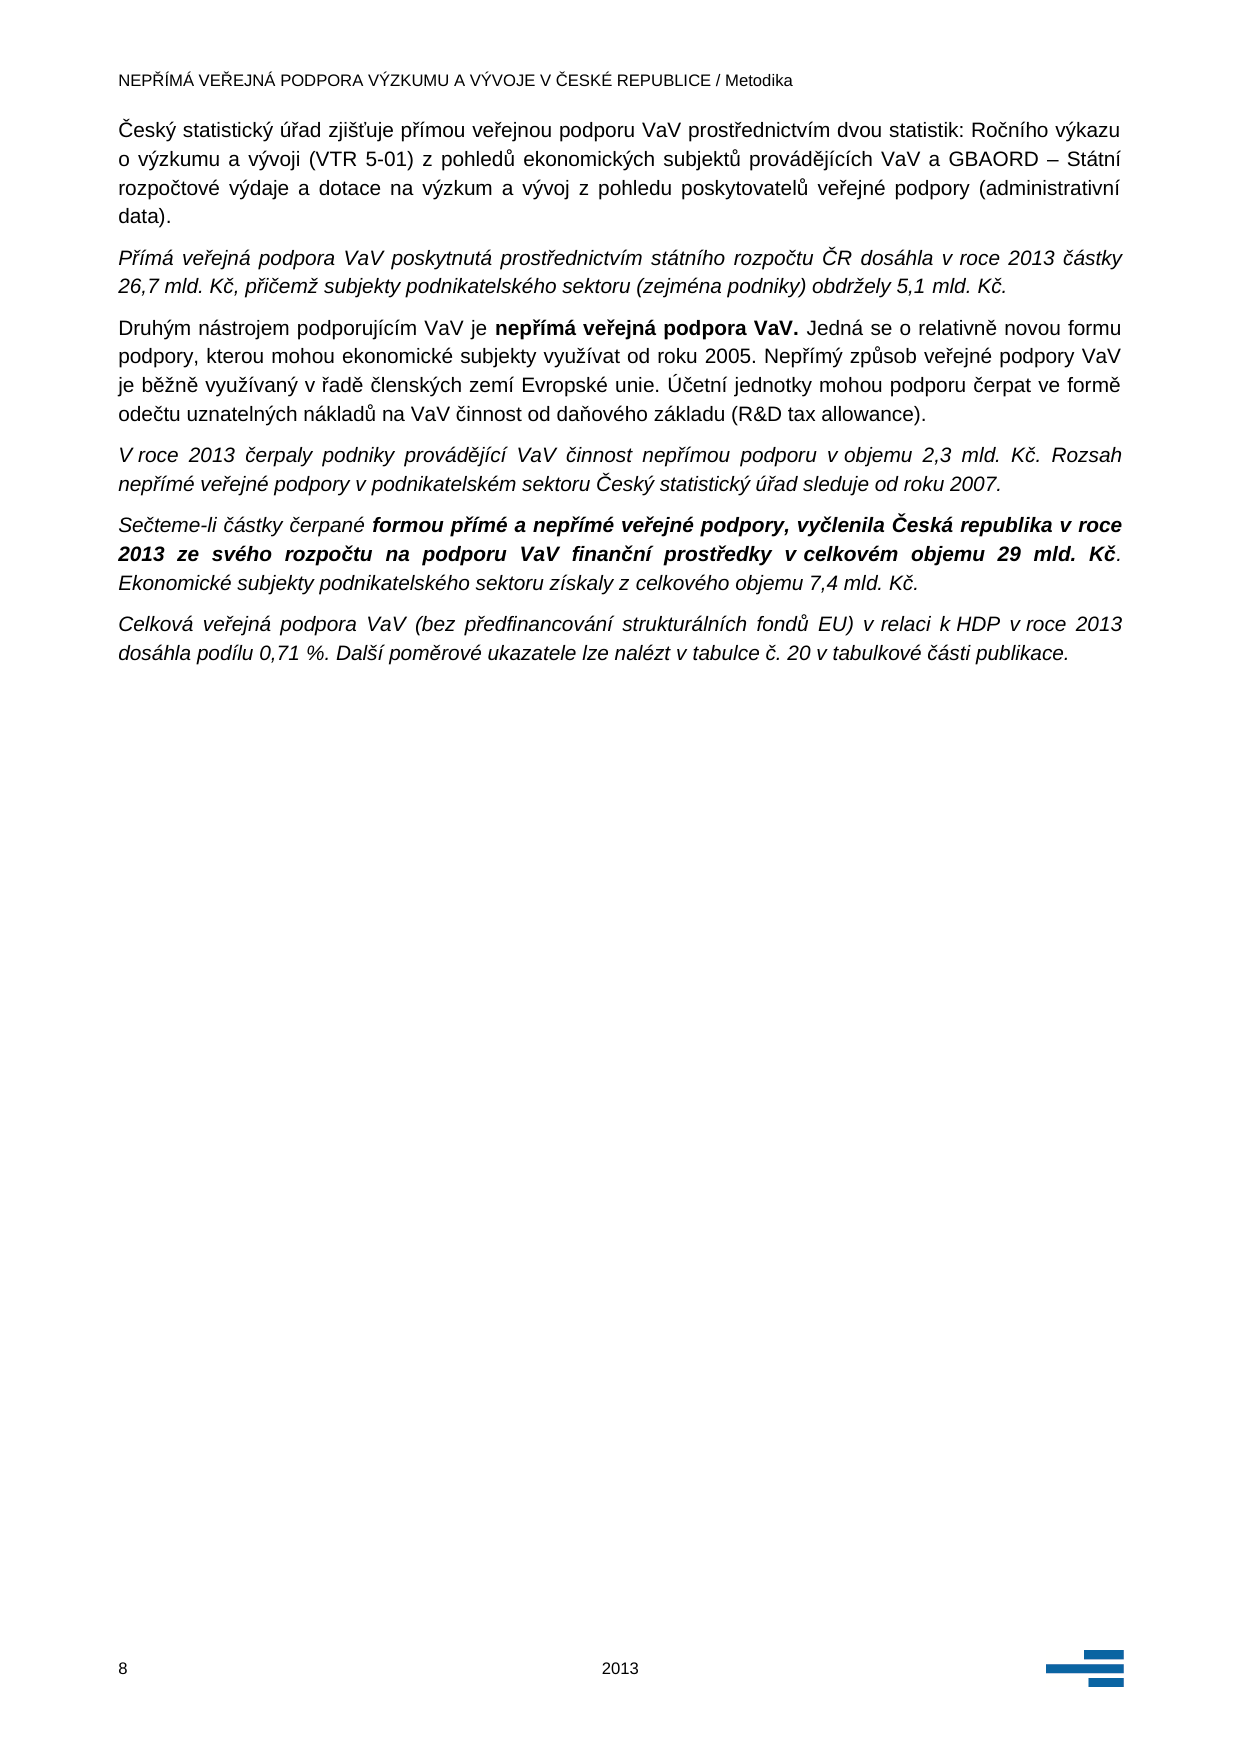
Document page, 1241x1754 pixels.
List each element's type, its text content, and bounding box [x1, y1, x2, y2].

picture [1046, 1650, 1124, 1687]
text Přímá veřejná podpora VaV poskytnutá prostřednictvím státního rozpočtu ČR dosáhla v roce 2013 částky 26,7 mld. Kč, přičemž subjekty podnikatelského sektoru (zejména podniky) obdržely 5,1 mld. Kč. [118, 246, 1122, 298]
text Celková veřejná podpora VaV (bez předfinancování strukturálních fondů EU) v relaci k HDP v roce 2013 dosáhla podílu 0,71 %. Další poměrové ukazatele lze nalézt v tabulce č. 20 v tabulkové části publikace. [118, 612, 1122, 664]
text V roce 2013 čerpaly podniky provádějící VaV činnost nepřímou podporu v objemu 2,3 mld. Kč. Rozsah nepřímé veřejné podpory v podnikatelském sektoru Český statistický úřad sleduje od roku 2007. [118, 443, 1122, 496]
text Druhým nástrojem podporujícím VaV je nepřímá veřejná podpora VaV. Jedná se o relativně novou formu podpory, kterou mohou ekonomické subjekty využívat od roku 2005. Nepřímý způsob veřejné podpory VaV je běžně využívaný v řadě členských zemí Evropské unie. Účetní jednotky mohou podporu čerpat ve formě odečtu uznatelných nákladů na VaV činnost od daňového základu (R&D tax allowance). [118, 316, 1122, 426]
text Sečteme-li částky čerpané formou přímé a nepřímé veřejné podpory, vyčlenila Česká republika v roce 2013 ze svého rozpočtu na podporu VaV finanční prostředky v celkovém objemu 29 mld. Kč. Ekonomické subjekty podnikatelského sektoru získaly z celkového objemu 7,4 mld. Kč. [118, 513, 1122, 594]
text Český statistický úřad zjišťuje přímou veřejnou podporu VaV prostřednictvím dvou statistik: Ročního výkazu o výzkumu a vývoji (VTR 5-01) z pohledů ekonomických subjektů provádějících VaV a GBAORD – Státní rozpočtové výdaje a dotace na výzkum a vývoj z pohledu poskytovatelů veřejné podpory (administrativní data). [118, 118, 1122, 228]
